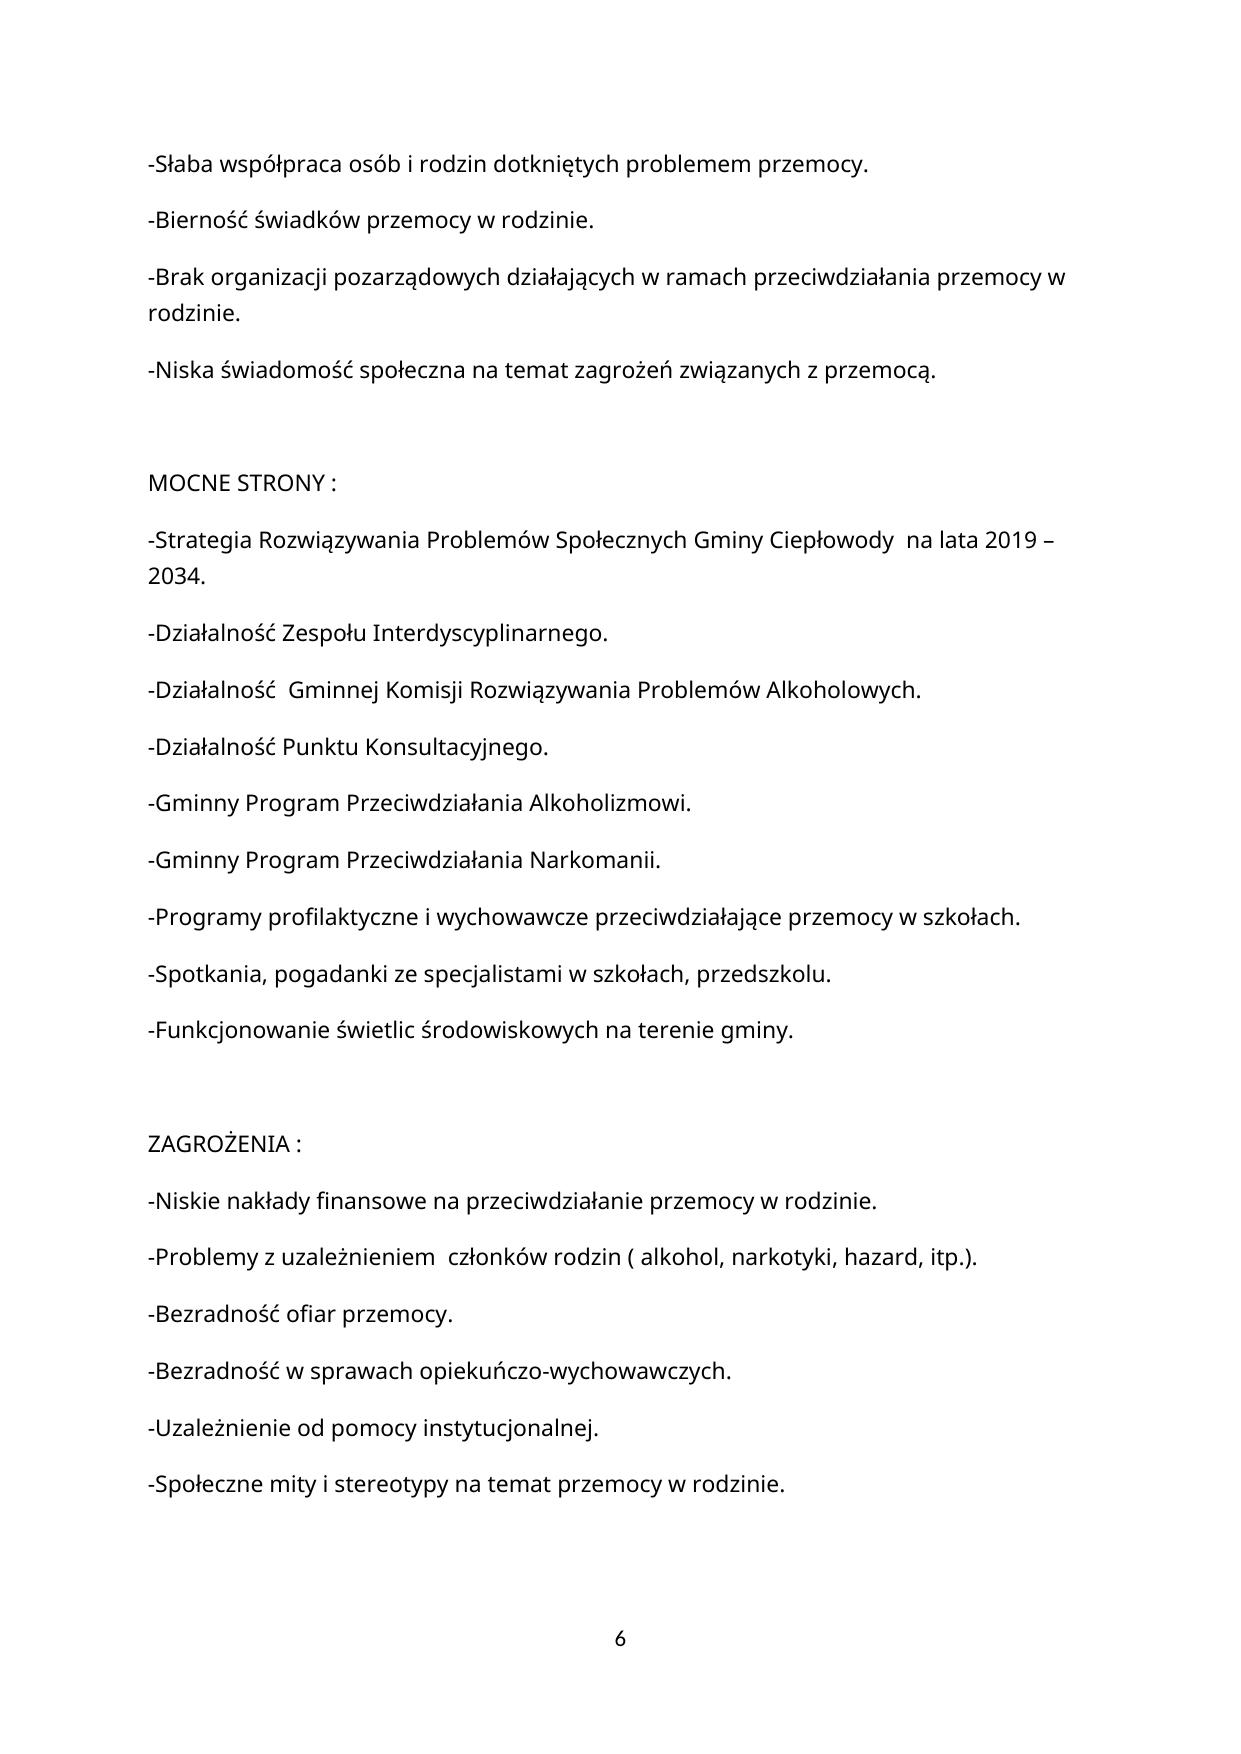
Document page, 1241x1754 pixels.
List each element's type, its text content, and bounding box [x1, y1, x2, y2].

text -Gminny Program Przeciwdziałania Alkoholizmowi. [148, 787, 1093, 818]
text -Strategia Rozwiązywania Problemów Społecznych Gminy Ciepłowody na lata 2019 – 2034. [148, 524, 1093, 591]
text -Bierność świadków przemocy w rodzinie. [148, 204, 1093, 236]
text -Niska świadomość społeczna na temat zagrożeń związanych z przemocą. [148, 354, 1093, 385]
text MOCNE STRONY : [148, 467, 1093, 499]
text -Niskie nakłady finansowe na przeciwdziałanie przemocy w rodzinie. [148, 1184, 1093, 1216]
text -Bezradność ofiar przemocy. [148, 1298, 1093, 1329]
text -Gminny Program Przeciwdziałania Narkomanii. [148, 844, 1093, 875]
text -Słaba współpraca osób i rodzin dotkniętych problemem przemocy. [148, 148, 1093, 179]
text -Programy profilaktyczne i wychowawcze przeciwdziałające przemocy w szkołach. [148, 901, 1093, 932]
text -Uzależnienie od pomocy instytucjonalnej. [148, 1412, 1093, 1443]
text -Brak organizacji pozarządowych działających w ramach przeciwdziałania przemocy w rodzinie. [148, 261, 1093, 328]
text -Funkcjonowanie świetlic środowiskowych na terenie gminy. [148, 1014, 1093, 1046]
text -Spotkania, pogadanki ze specjalistami w szkołach, przedszkolu. [148, 957, 1093, 989]
text -Społeczne mity i stereotypy na temat przemocy w rodzinie. [148, 1468, 1093, 1500]
text ZAGROŻENIA : [148, 1128, 1093, 1159]
text -Problemy z uzależnieniem członków rodzin ( alkohol, narkotyki, hazard, itp.). [148, 1241, 1093, 1273]
text -Działalność Zespołu Interdyscyplinarnego. [148, 617, 1093, 648]
text -Działalność Punktu Konsultacyjnego. [148, 730, 1093, 762]
text -Działalność Gminnej Komisji Rozwiązywania Problemów Alkoholowych. [148, 674, 1093, 705]
text -Bezradność w sprawach opiekuńczo-wychowawczych. [148, 1355, 1093, 1386]
